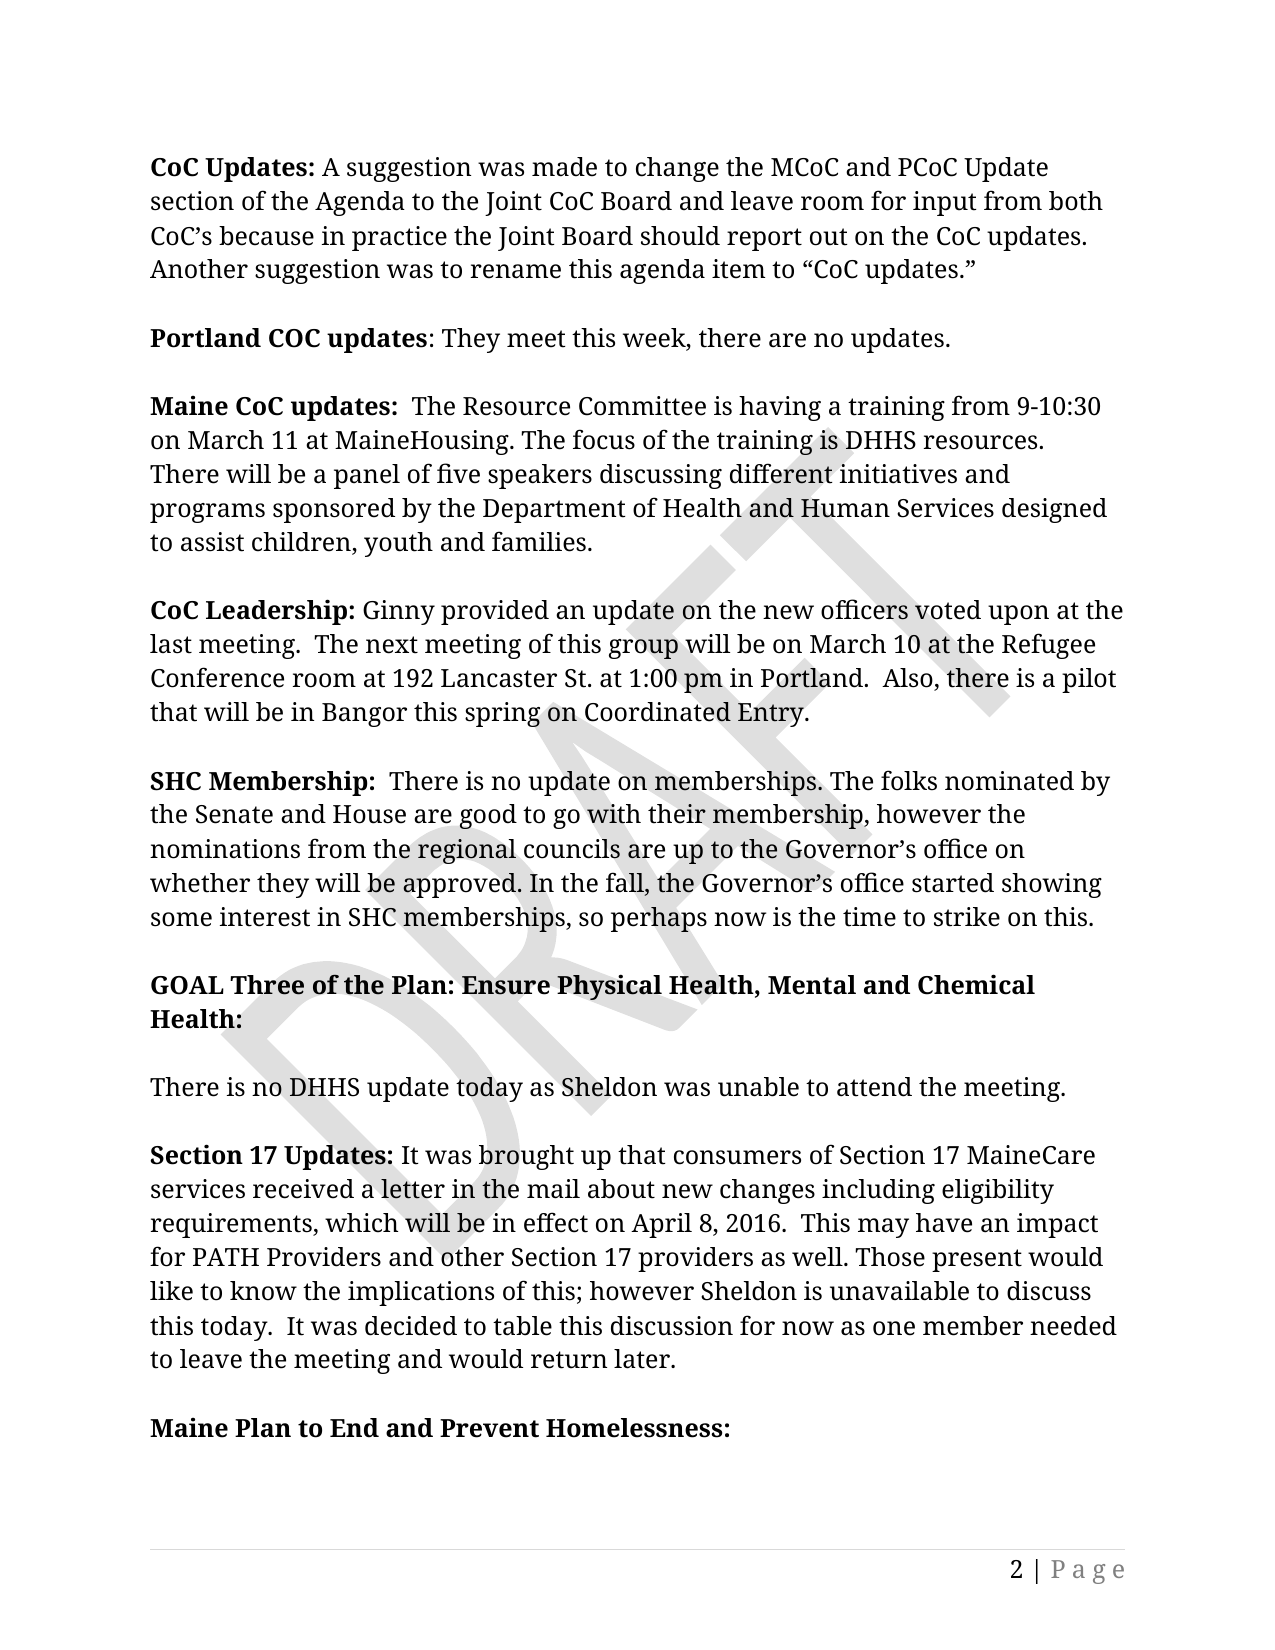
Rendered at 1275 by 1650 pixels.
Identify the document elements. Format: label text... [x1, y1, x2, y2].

text Section 17 Updates: It was brought up that consumers of Section 17 MaineCare services received a letter in the mail about new changes including eligibility requirements, which will be in effect on April 8, 2016. This may have an impact for PATH Providers and other Section 17 providers as well. Those present would like to know the implications of this; however Sheldon is unavailable to discuss this today. It was decided to table this discussion for now as one member needed to leave the meeting and would return later. [150, 1138, 1125, 1376]
text Maine CoC updates: The Resource Committee is having a training from 9-10:30 on March 11 at MaineHousing. The focus of the training is DHHS resources. There will be a panel of five speakers discussing different initiatives and programs sponsored by the Department of Health and Human Services designed to assist children, youth and families. [150, 388, 1125, 559]
text CoC Leadership: Ginny provided an update on the new officers voted upon at the last meeting. The next meeting of this group will be on March 10 at the Refugee Conference room at 192 Lancaster St. at 1:00 pm in Portland. Also, there is a pilot that will be in Bangor this spring on Coordinated Entry. [150, 593, 1125, 729]
text GOAL Three of the Plan: Ensure Physical Health, Mental and Chemical Health: [150, 967, 1125, 1036]
text Portland COC updates: They meet this week, there are no updates. [150, 320, 1125, 354]
text There is no DHHS update today as Sheldon was unable to attend the meeting. [150, 1070, 1125, 1104]
text SHC Membership: There is no update on memberships. The folks nominated by the Senate and House are good to go with their membership, however the nominations from the regional councils are up to the Governor’s office on whether they will be approved. In the fall, the Governor’s office started showing some interest in SHC memberships, so perhaps now is the time to strike on this. [150, 763, 1125, 933]
text CoC Updates: A suggestion was made to change the MCoC and PCoC Update section of the Agenda to the Joint CoC Board and leave room for input from both CoC’s because in practice the Joint Board should report out on the CoC updates. Another suggestion was to rename this agenda item to “CoC updates.” [150, 150, 1125, 286]
text Maine Plan to End and Prevent Homelessness: [150, 1410, 1125, 1444]
